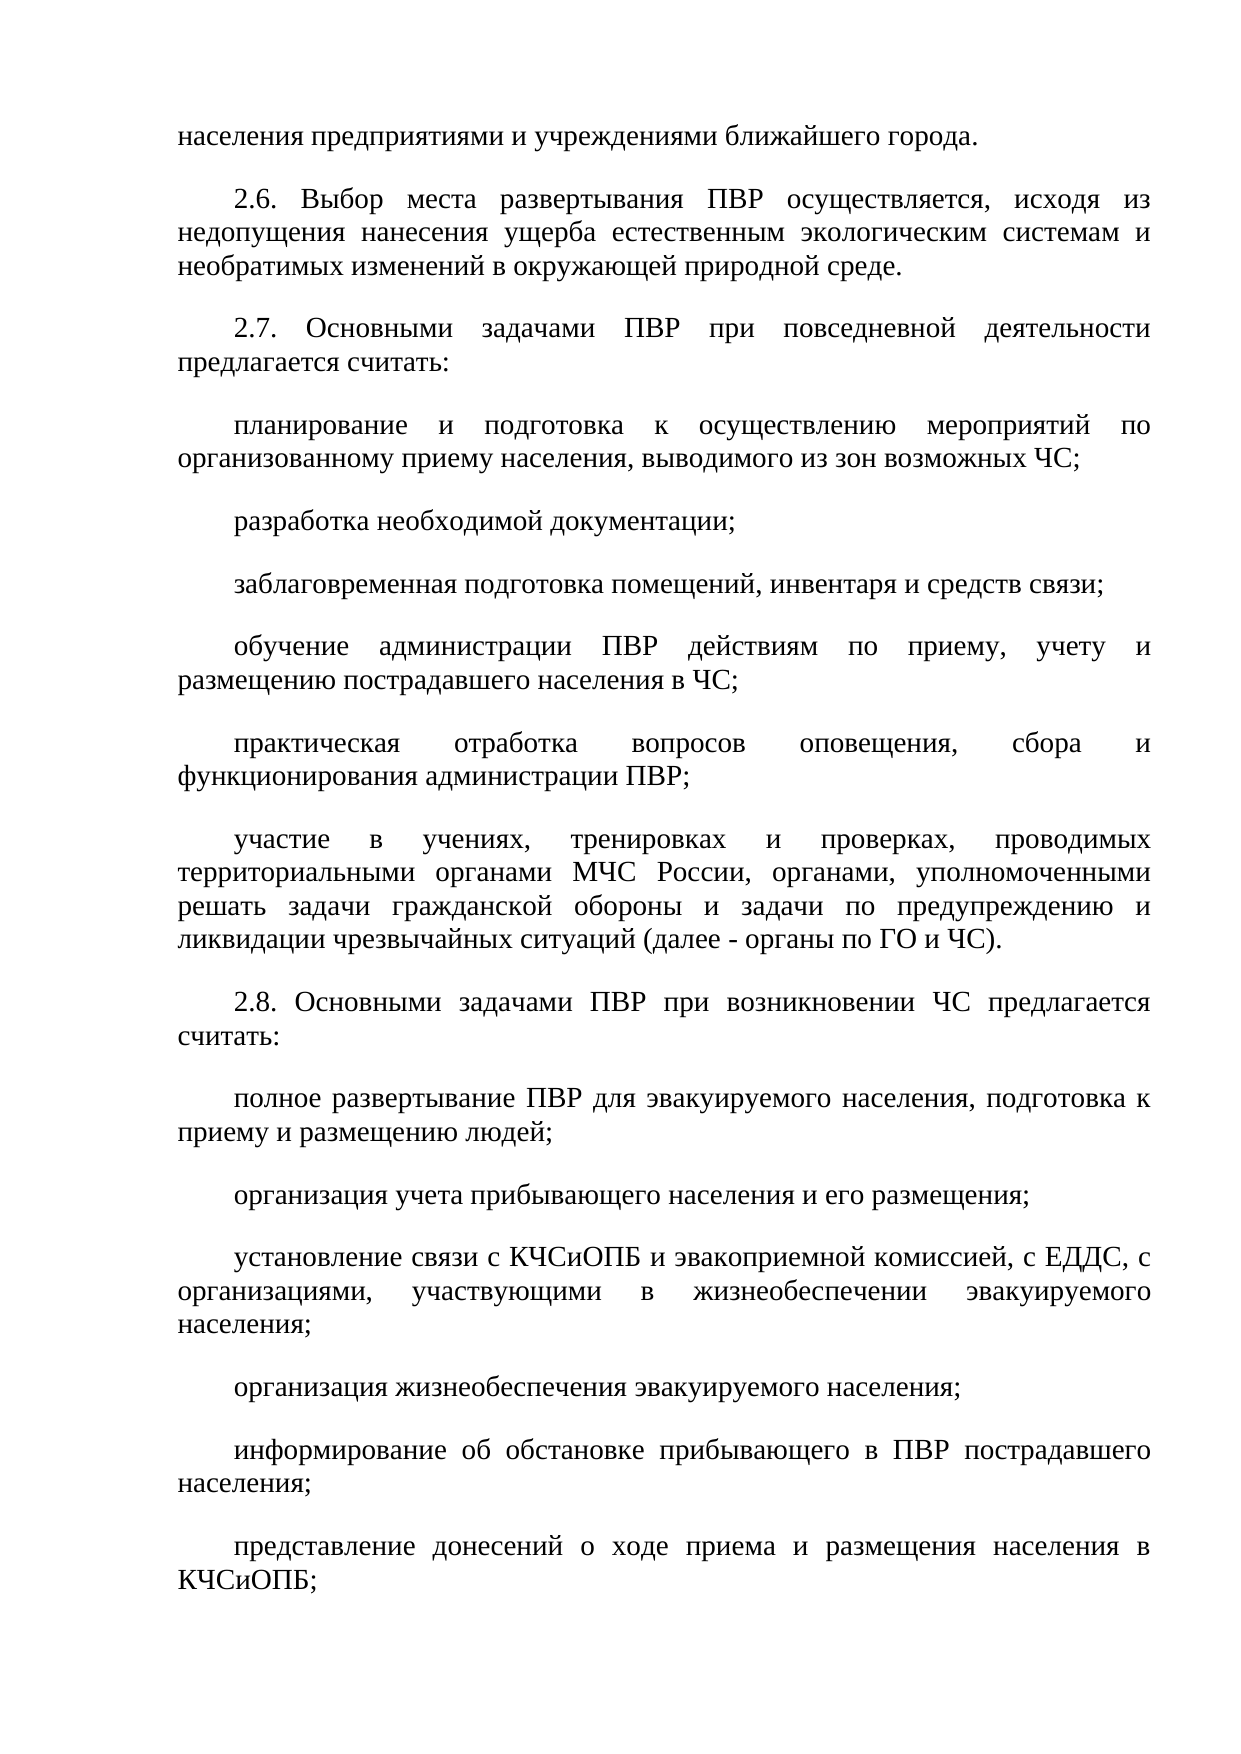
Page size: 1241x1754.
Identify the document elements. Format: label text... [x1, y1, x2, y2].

text организация жизнеобеспечения эвакуируемого населения; [177, 1369, 1152, 1403]
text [177, 118, 1152, 152]
text информирование об обстановке прибывающего в ПВР пострадавшего населения; [177, 1432, 1152, 1499]
text 2.8. Основными задачами ПВР при возникновении ЧС предлагается считать: [177, 984, 1152, 1051]
text заблаговременная подготовка помещений, инвентаря и средств связи; [177, 566, 1152, 599]
text участие в учениях, тренировках и проверках, проводимых территориальными органами МЧС России, органами, уполномоченными решать задачи гражданской обороны и задачи по предупреждению и ликвидации чрезвычайных ситуаций (далее - органы по ГО и ЧС). [177, 821, 1152, 955]
text 2.7. Основными задачами ПВР при повседневной деятельности предлагается считать: [177, 311, 1152, 378]
text разработка необходимой документации; [177, 503, 1152, 537]
text организация учета прибывающего населения и его размещения; [177, 1177, 1152, 1210]
text представление донесений о ходе приема и размещения населения в КЧСиОПБ; [177, 1528, 1152, 1595]
text планирование и подготовка к осуществлению мероприятий по организованному приему населения, выводимого из зон возможных ЧС; [177, 407, 1152, 474]
text установление связи с КЧСиОПБ и эвакоприемной комиссией, с ЕДДС, с организациями, участвующими в жизнеобеспечении эвакуируемого населения; [177, 1239, 1152, 1340]
text полное развертывание ПВР для эвакуируемого населения, подготовка к приему и размещению людей; [177, 1081, 1152, 1148]
text обучение администрации ПВР действиям по приему, учету и размещению пострадавшего населения в ЧС; [177, 628, 1152, 696]
text практическая отработка вопросов оповещения, сбора и функционирования администрации ПВР; [177, 725, 1152, 792]
text 2.6. Выбор места развертывания ПВР осуществляется, исходя из недопущения нанесения ущерба естественным экологическим системам и необратимых изменений в окружающей природной среде. [177, 181, 1152, 281]
